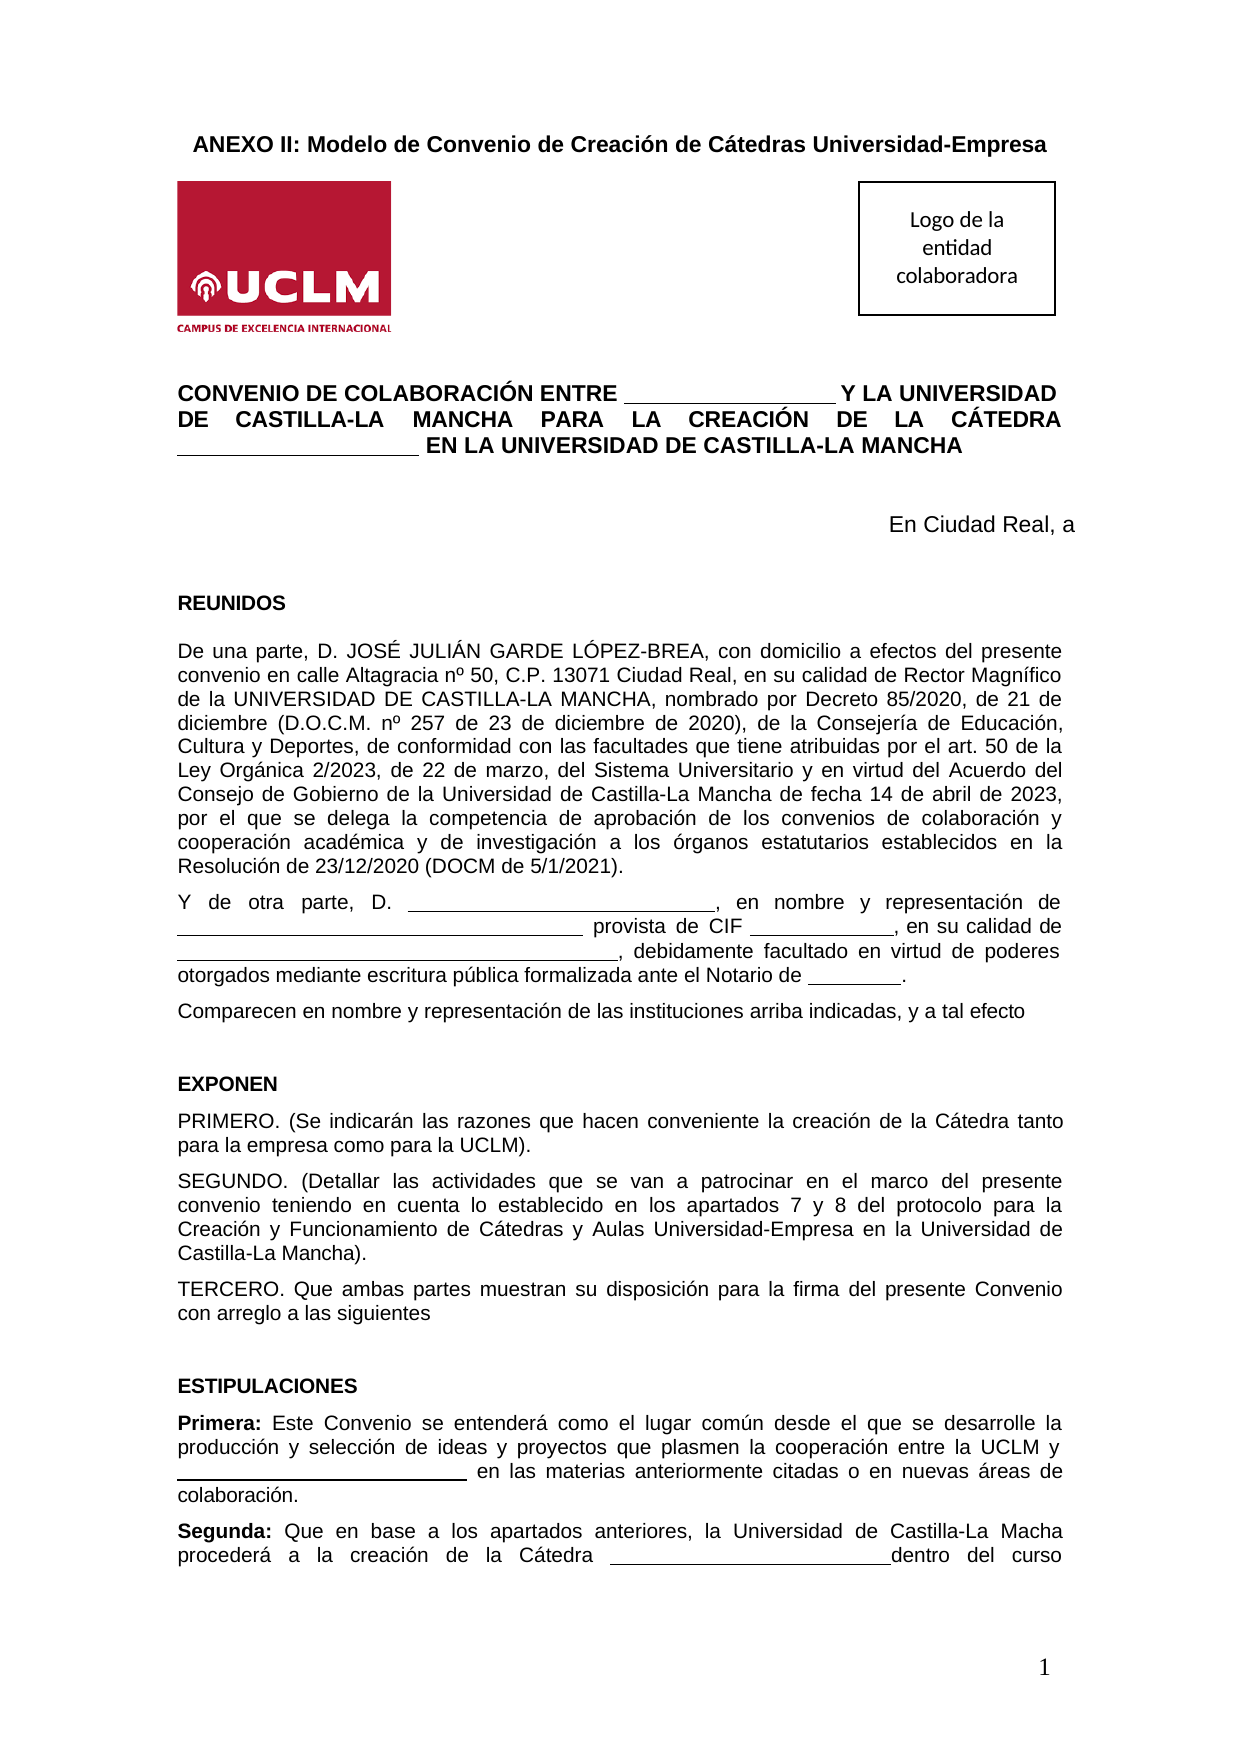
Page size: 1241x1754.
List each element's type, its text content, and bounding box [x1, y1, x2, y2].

text CONVENIO DE COLABORACIÓN ENTRE Y LA UNIVERSIDAD DE CASTILLA-LA MANCHA PARA LA CREACIÓN DE LA CÁTEDRA [177, 380, 1063, 432]
text Primera: Este Convenio se entenderá como el lugar común desde el que se desarrolle la producción y selección de ideas y proyectos que plasmen la cooperación entre la UCLM y [177, 1411, 1063, 1458]
text EN LA UNIVERSIDAD DE CASTILLA-LA MANCHA [177, 432, 1076, 459]
text TERCERO. Que ambas partes muestran su disposición para la firma del presente Convenio con arreglo a las siguientes [177, 1277, 1063, 1325]
text PRIMERO. (Se indicarán las razones que hacen conveniente la creación de la Cátedra tanto para la empresa como para la UCLM). [177, 1108, 1064, 1156]
text De una parte, D. JOSÉ JULIÁN GARDE LÓPEZ-BREA, con domicilio a efectos del presente convenio en calle Altagracia nº 50, C.P. 13071 Ciudad Real, en su calidad de Rector Magnífico de la UNIVERSIDAD DE CASTILLA-LA MANCHA, nombrado por Decreto 85/2020, de 21 de diciembre (D.O.C.M. nº 257 de 23 de diciembre de 2020), de la Consejería de Educación, Cultura y Deportes, de conformidad con las facultades que tiene atribuidas por el art. 50 de la Ley Orgánica 2/2023, de 22 de marzo, del Sistema Universitario y en virtud del Acuerdo del Consejo de Gobierno de la Universidad de Castilla-La Mancha de fecha 14 de abril de 2023, por el que se delega la competencia de aprobación de los convenios de colaboración y cooperación académica y de investigación a los órganos estatutarios establecidos en la Resolución de 23/12/2020 (DOCM de 5/1/2021). [177, 638, 1063, 878]
text en las materias anteriormente citadas o en nuevas áreas de colaboración. [177, 1458, 1064, 1506]
text , debidamente facultado en virtud de poderes otorgados mediante escritura pública formalizada ante el Notario de . [177, 939, 1063, 987]
text ANEXO II: Modelo de Convenio de Creación de Cátedras Universidad-Empresa [192, 131, 1076, 157]
text EXPONEN [177, 1072, 1076, 1096]
text Comparecen en nombre y representación de las instituciones arriba indicadas, y a tal efecto [177, 999, 1076, 1023]
text En Ciudad Real, a [177, 511, 1076, 538]
text ESTIPULACIONES [177, 1374, 1076, 1398]
text REUNIDOS [177, 591, 1076, 614]
text provista de CIF , en su calidad de [177, 914, 1076, 938]
text Segunda: Que en base a los apartados anteriores, la Universidad de Castilla-La Macha procederá a la creación de la Cátedra dentro del curso [177, 1519, 1064, 1567]
picture [177, 181, 392, 332]
text Y de otra parte, D. , en nombre y representación de [177, 891, 1076, 914]
text SEGUNDO. (Detallar las actividades que se van a patrocinar en el marco del presente convenio teniendo en cuenta lo establecido en los apartados 7 y 8 del protocolo para la Creación y Funcionamiento de Cátedras y Aulas Universidad-Empresa en la Universidad de Castilla-La Mancha). [177, 1169, 1063, 1265]
